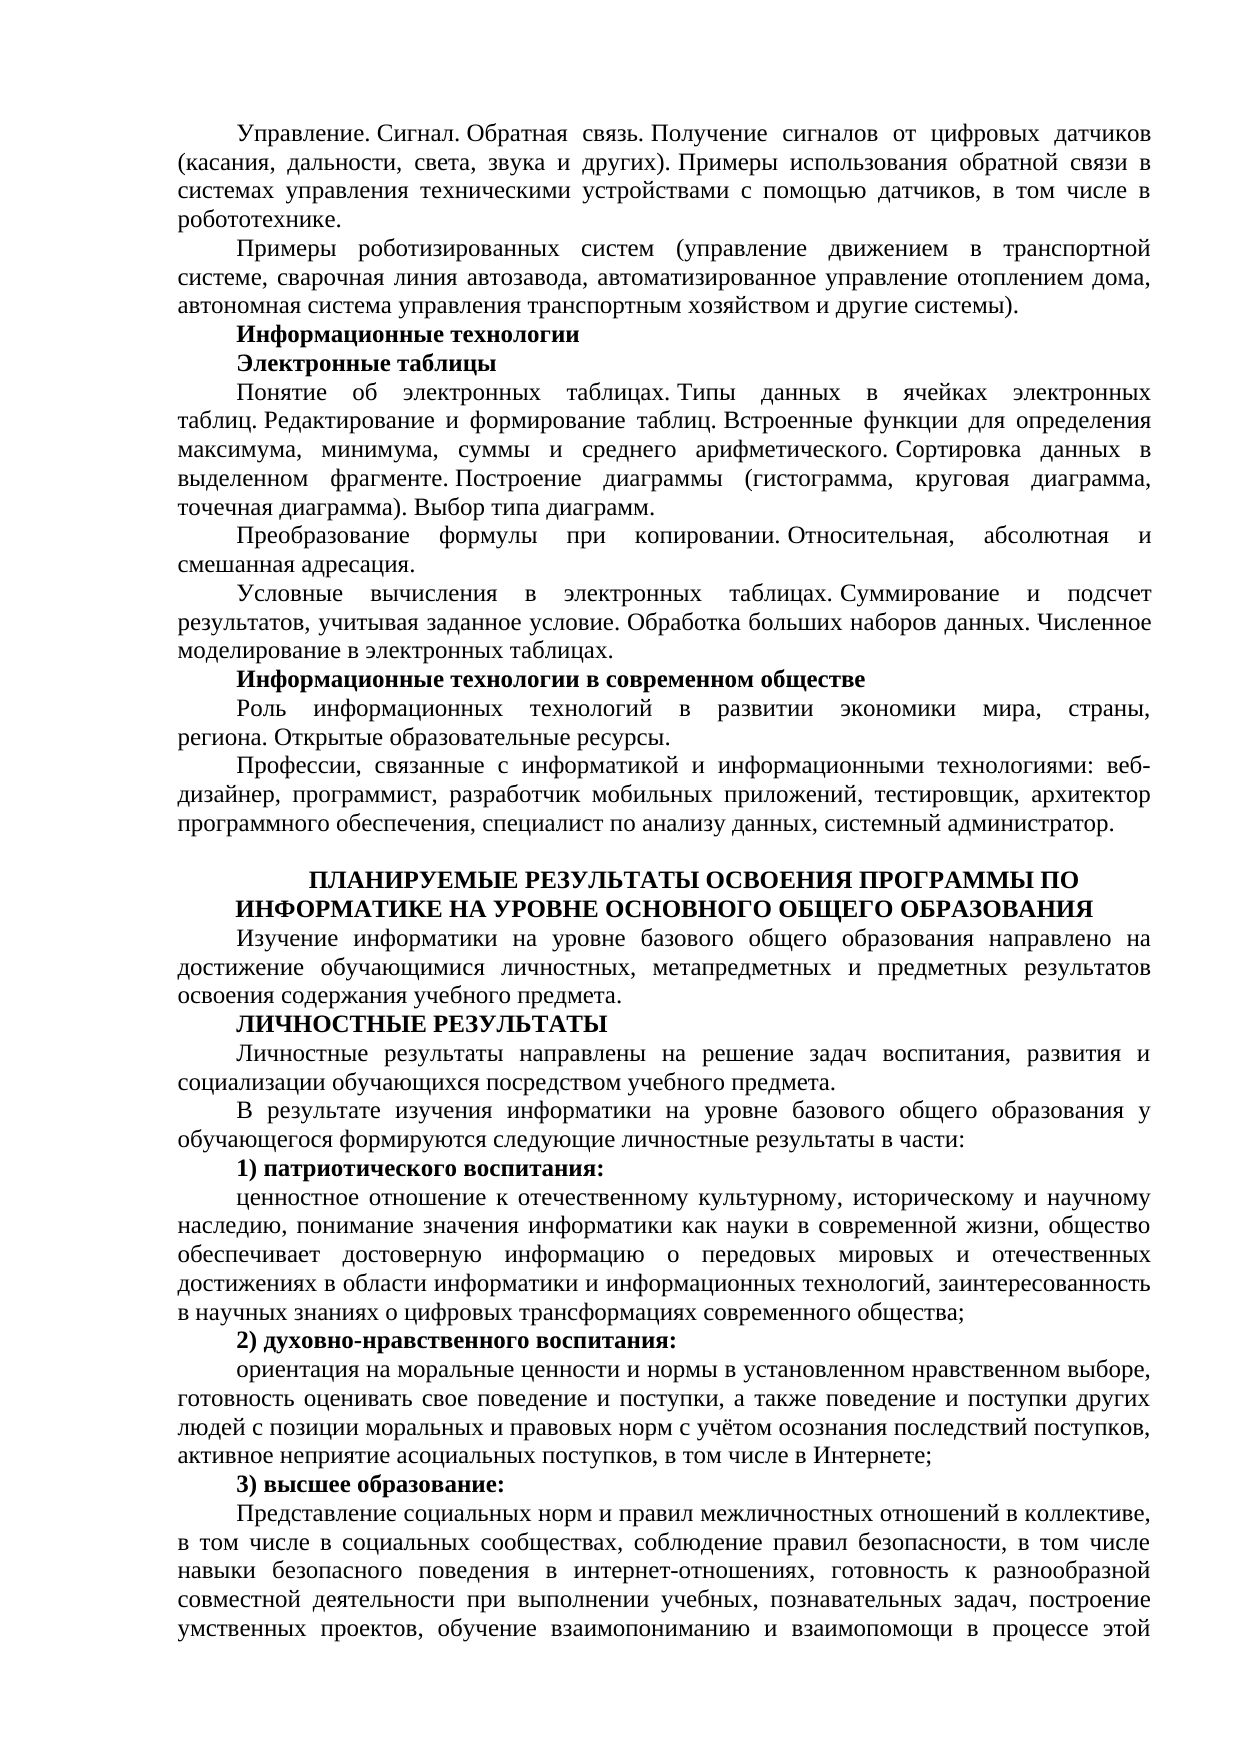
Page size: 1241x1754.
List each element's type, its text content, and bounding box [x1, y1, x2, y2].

text Управление. Сигнал. Обратная связь. Получение сигналов от цифровых датчиков (касания, дальности, света, звука и других). Примеры использования обратной связи в системах управления техническими устройствами с помощью датчиков, в том числе в робототехнике. [177, 118, 1152, 233]
text Преобразование формулы при копировании. Относительная, абсолютная и смешанная адресация. [177, 521, 1152, 578]
text ориентация на моральные ценности и нормы в установленном нравственном выборе, готовность оценивать свое поведение и поступки, а также поведение и поступки других людей с позиции моральных и правовых норм с учётом осознания последствий поступков, активное неприятие асоциальных поступков, в том числе в Интернете; [177, 1354, 1152, 1469]
text ценностное отношение к отечественному культурному, историческому и научному наследию, понимание значения информатики как науки в современной жизни, общество обеспечивает достоверную информацию о передовых мировых и отечественных достижениях в области информатики и информационных технологий, заинтересованность в научных знаниях о цифровых трансформациях современного общества; [177, 1182, 1152, 1326]
text В результате изучения информатики на уровне базового общего образования у обучающегося формируются следующие личностные результаты в части: [177, 1096, 1152, 1153]
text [177, 1498, 1152, 1642]
text Примеры роботизированных систем (управление движением в транспортной системе, сварочная линия автозавода, автоматизированное управление отоплением дома, автономная система управления транспортным хозяйством и другие системы). [177, 233, 1152, 319]
text 1) патриотического воспитания: [177, 1153, 1152, 1182]
text Личностные результаты направлены на решение задач воспитания, развития и социализации обучающихся посредством учебного предмета. [177, 1038, 1152, 1096]
text Понятие об электронных таблицах. Типы данных в ячейках электронных таблиц. Редактирование и формирование таблиц. Встроенные функции для определения максимума, минимума, суммы и среднего арифметического. Сортировка данных в выделенном фрагменте. Построение диаграммы (гистограмма, круговая диаграмма, точечная диаграмма). Выбор типа диаграмм. [177, 377, 1152, 521]
text Роль информационных технологий в развитии экономики мира, страны, региона. Открытые образовательные ресурсы. [177, 693, 1152, 751]
text Информационные технологии в современном обществе [177, 664, 1152, 693]
text ПЛАНИРУЕМЫЕ РЕЗУЛЬТАТЫ ОСВОЕНИЯ ПРОГРАММЫ ПО ИНФОРМАТИКЕ НА УРОВНЕ ОСНОВНОГО ОБЩЕГО ОБРАЗОВАНИЯ [177, 866, 1152, 923]
text Профессии, связанные с информатикой и информационными технологиями: веб-дизайнер, программист, разработчик мобильных приложений, тестировщик, архитектор программного обеспечения, специалист по анализу данных, системный администратор. [177, 751, 1152, 837]
text Изучение информатики на уровне базового общего образования направлено на достижение обучающимися личностных, метапредметных и предметных результатов освоения содержания учебного предмета. [177, 923, 1152, 1009]
text Условные вычисления в электронных таблицах. Суммирование и подсчет результатов, учитывая заданное условие. Обработка больших наборов данных. Численное моделирование в электронных таблицах. [177, 578, 1152, 664]
text 2) духовно-нравственного воспитания: [177, 1326, 1152, 1354]
text 3) высшее образование: [177, 1469, 1152, 1498]
text ЛИЧНОСТНЫЕ РЕЗУЛЬТАТЫ [177, 1009, 1152, 1038]
text Информационные технологии [177, 319, 1152, 348]
text Электронные таблицы [177, 348, 1152, 377]
